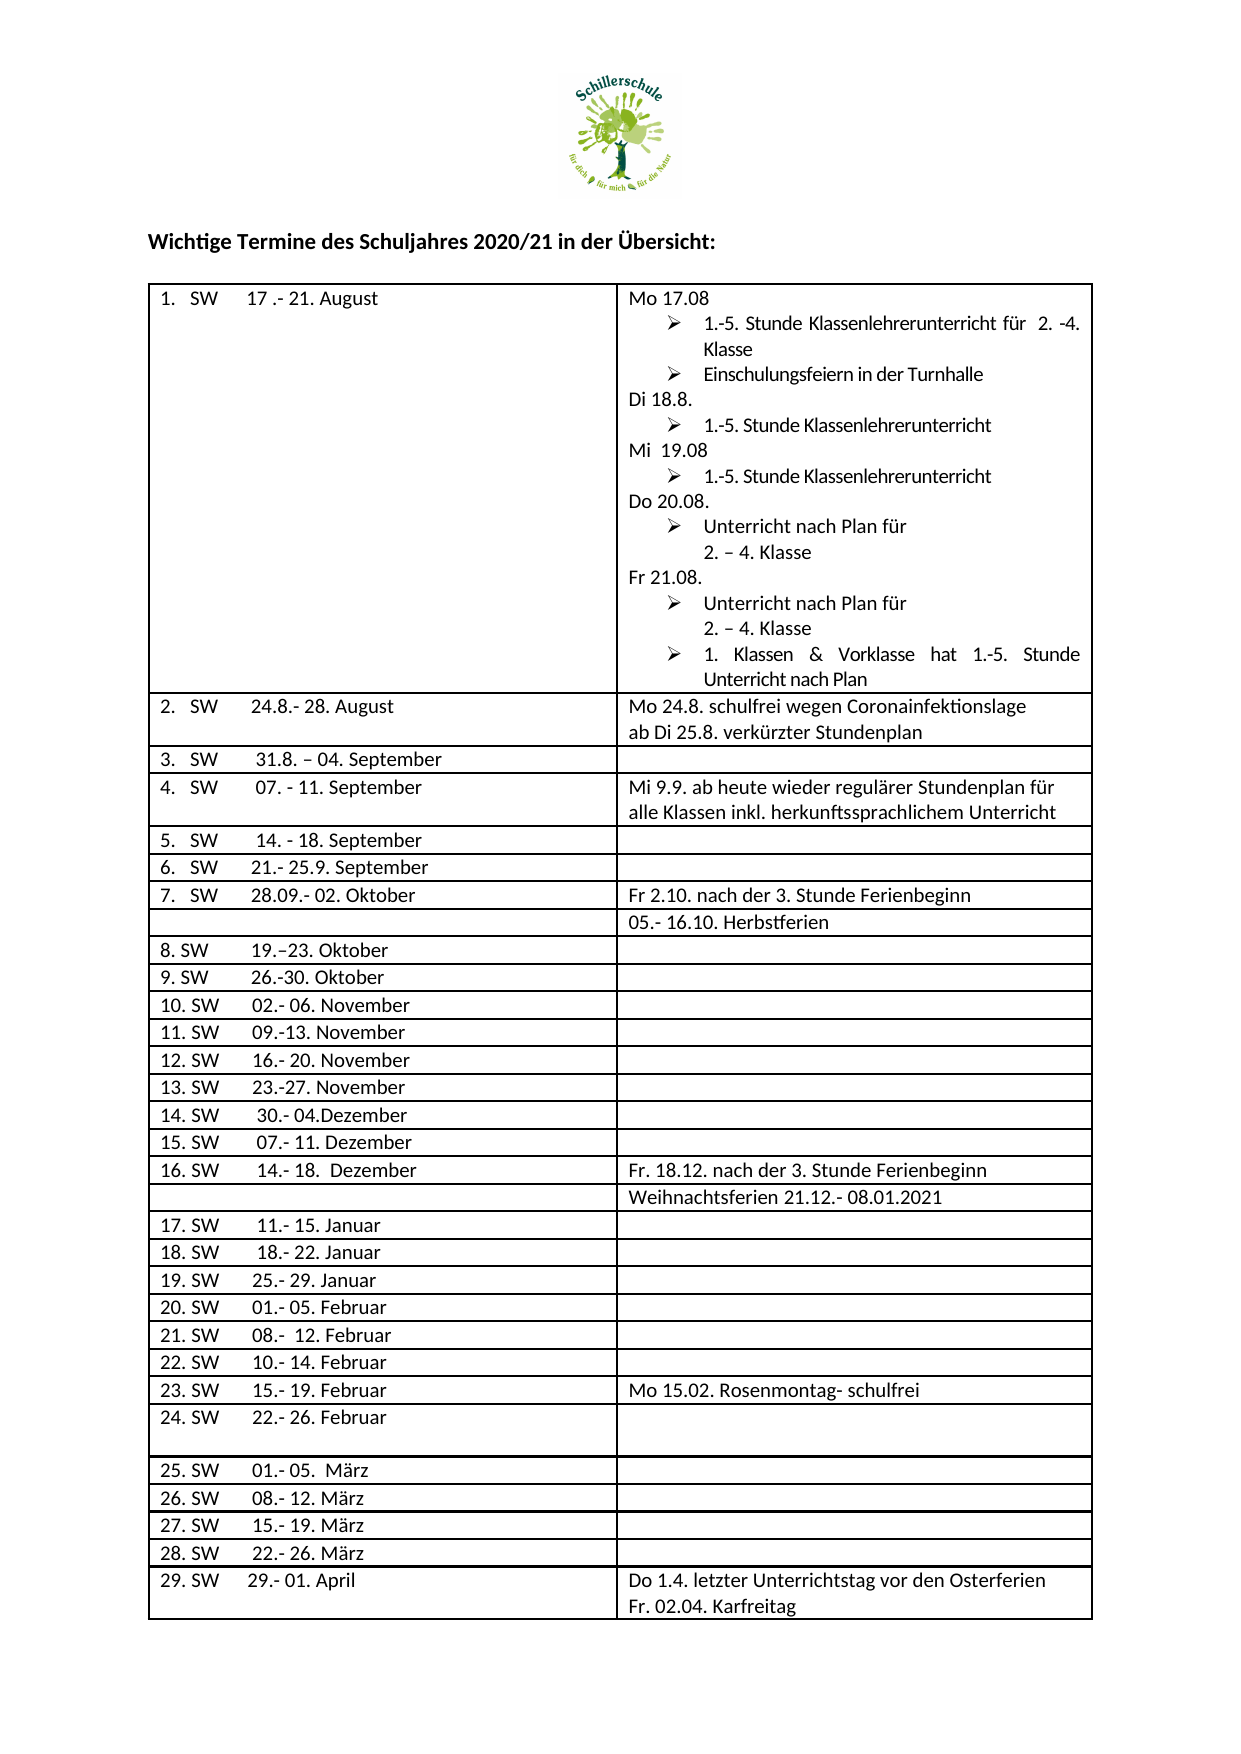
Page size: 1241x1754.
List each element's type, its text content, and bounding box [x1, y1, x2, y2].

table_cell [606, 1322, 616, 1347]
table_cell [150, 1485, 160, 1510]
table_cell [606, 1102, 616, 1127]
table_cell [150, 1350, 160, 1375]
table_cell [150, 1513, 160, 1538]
table_cell [1080, 1540, 1091, 1565]
table_cell 6. SW 21.- 25.9. September [150, 855, 616, 880]
table_cell [1080, 1322, 1091, 1347]
table_cell 10. SW 02.- 06. November [150, 992, 616, 1017]
table_cell [618, 747, 1091, 772]
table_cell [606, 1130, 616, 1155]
table_cell Mo 24.8. schulfrei wegen Coronainfektionslage ab Di 25.8. verkürzter Stundenplan [618, 694, 1091, 744]
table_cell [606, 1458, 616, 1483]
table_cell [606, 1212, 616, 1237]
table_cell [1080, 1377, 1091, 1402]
table_cell 7. SW 28.09.- 02. Oktober [150, 882, 616, 907]
table_cell [618, 1458, 628, 1483]
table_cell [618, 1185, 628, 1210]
table_cell [1080, 1240, 1091, 1265]
table_header 1. SW 17 .- 21. August [150, 285, 616, 692]
table_cell [1080, 965, 1091, 990]
table_cell [618, 1485, 628, 1510]
table_cell [618, 1047, 1091, 1072]
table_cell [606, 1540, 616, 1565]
table_cell [618, 855, 1091, 880]
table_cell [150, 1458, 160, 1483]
table_cell [618, 1350, 628, 1375]
table_cell [618, 965, 628, 990]
table_cell [618, 827, 1091, 852]
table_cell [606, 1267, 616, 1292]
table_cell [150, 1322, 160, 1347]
table_cell [618, 1130, 1091, 1155]
table_cell [1080, 1405, 1091, 1455]
table_cell [618, 1267, 628, 1292]
table_cell [1080, 1513, 1091, 1538]
table_cell [618, 1405, 628, 1455]
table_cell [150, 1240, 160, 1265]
table_cell [150, 1185, 160, 1210]
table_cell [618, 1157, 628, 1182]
table_cell [1080, 1350, 1091, 1375]
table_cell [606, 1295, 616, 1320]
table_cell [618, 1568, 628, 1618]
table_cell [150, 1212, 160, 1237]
table_cell [606, 1185, 616, 1210]
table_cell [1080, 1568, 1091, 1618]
table_cell [618, 992, 1091, 1017]
table_cell 12. SW 16.- 20. November [150, 1047, 616, 1072]
table_cell [618, 1020, 1091, 1045]
table_cell 3. SW 31.8. – 04. September [150, 747, 616, 772]
table_cell [618, 1540, 628, 1565]
table_cell 11. SW 09.-13. November [150, 1020, 616, 1045]
table_cell 8. SW 19.–23. Oktober [150, 937, 616, 962]
table_cell [618, 1295, 628, 1320]
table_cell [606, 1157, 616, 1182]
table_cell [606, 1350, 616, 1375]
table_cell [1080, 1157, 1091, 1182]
table_cell [1080, 1485, 1091, 1510]
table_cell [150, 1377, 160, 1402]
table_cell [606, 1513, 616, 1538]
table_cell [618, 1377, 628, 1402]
text Wichtige Termine des Schuljahres 2020/21 in der Übersicht: [148, 227, 1093, 255]
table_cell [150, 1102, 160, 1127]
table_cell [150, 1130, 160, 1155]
table_cell [1080, 1295, 1091, 1320]
table_cell 13. SW 23.-27. November [150, 1075, 616, 1100]
table_cell 5. SW 14. - 18. September [150, 827, 616, 852]
table_cell [1080, 1267, 1091, 1292]
table_cell [1080, 1212, 1091, 1237]
table_cell 2. SW 24.8.- 28. August [150, 694, 616, 744]
table_cell [618, 1322, 628, 1347]
picture [557, 73, 683, 199]
table_cell 05.- 16.10. Herbstferien [618, 910, 1091, 935]
table_cell [150, 910, 616, 935]
table_cell 29. SW 29.- 01. April [150, 1568, 616, 1618]
table_cell 24. SW 22.- 26. Februar [150, 1405, 616, 1455]
table_header Mo 17.08 1.-5. Stunde Klassenlehrerunterricht für 2. -4. Klasse Einschulungsfeiern in der Turnhalle Di 18.8. 1.-5. Stunde Klassenlehrerunterricht Mi 19.08 1.-5. Stunde Klassenlehrerunterricht Do 20.08. Unterricht nach Plan für 2. – 4. Klasse Fr 21.08. Unterricht nach Plan für 2. – 4. Klasse 1. Klassen & Vorklasse hat 1.-5. Stunde Unterricht nach Plan [618, 285, 1091, 692]
table_cell [1080, 1102, 1091, 1127]
table_cell [618, 1102, 628, 1127]
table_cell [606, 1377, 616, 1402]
table_cell [618, 1240, 628, 1265]
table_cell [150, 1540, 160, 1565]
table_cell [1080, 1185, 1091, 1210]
table_cell [618, 1513, 628, 1538]
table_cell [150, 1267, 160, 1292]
table_cell [618, 1212, 628, 1237]
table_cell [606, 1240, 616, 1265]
table_cell [618, 1075, 1091, 1100]
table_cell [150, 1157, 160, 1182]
table_cell [618, 937, 1091, 962]
table_cell 9. SW 26.-30. Oktober [150, 965, 616, 990]
table_cell Mi 9.9. ab heute wieder regulärer Stundenplan für alle Klassen inkl. herkunftssprachlichem Unterricht [618, 774, 1091, 825]
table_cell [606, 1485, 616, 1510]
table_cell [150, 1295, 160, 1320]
table_cell 4. SW 07. - 11. September [150, 774, 616, 825]
table_cell Fr 2.10. nach der 3. Stunde Ferienbeginn [618, 882, 1091, 907]
table_cell [1080, 1458, 1091, 1483]
